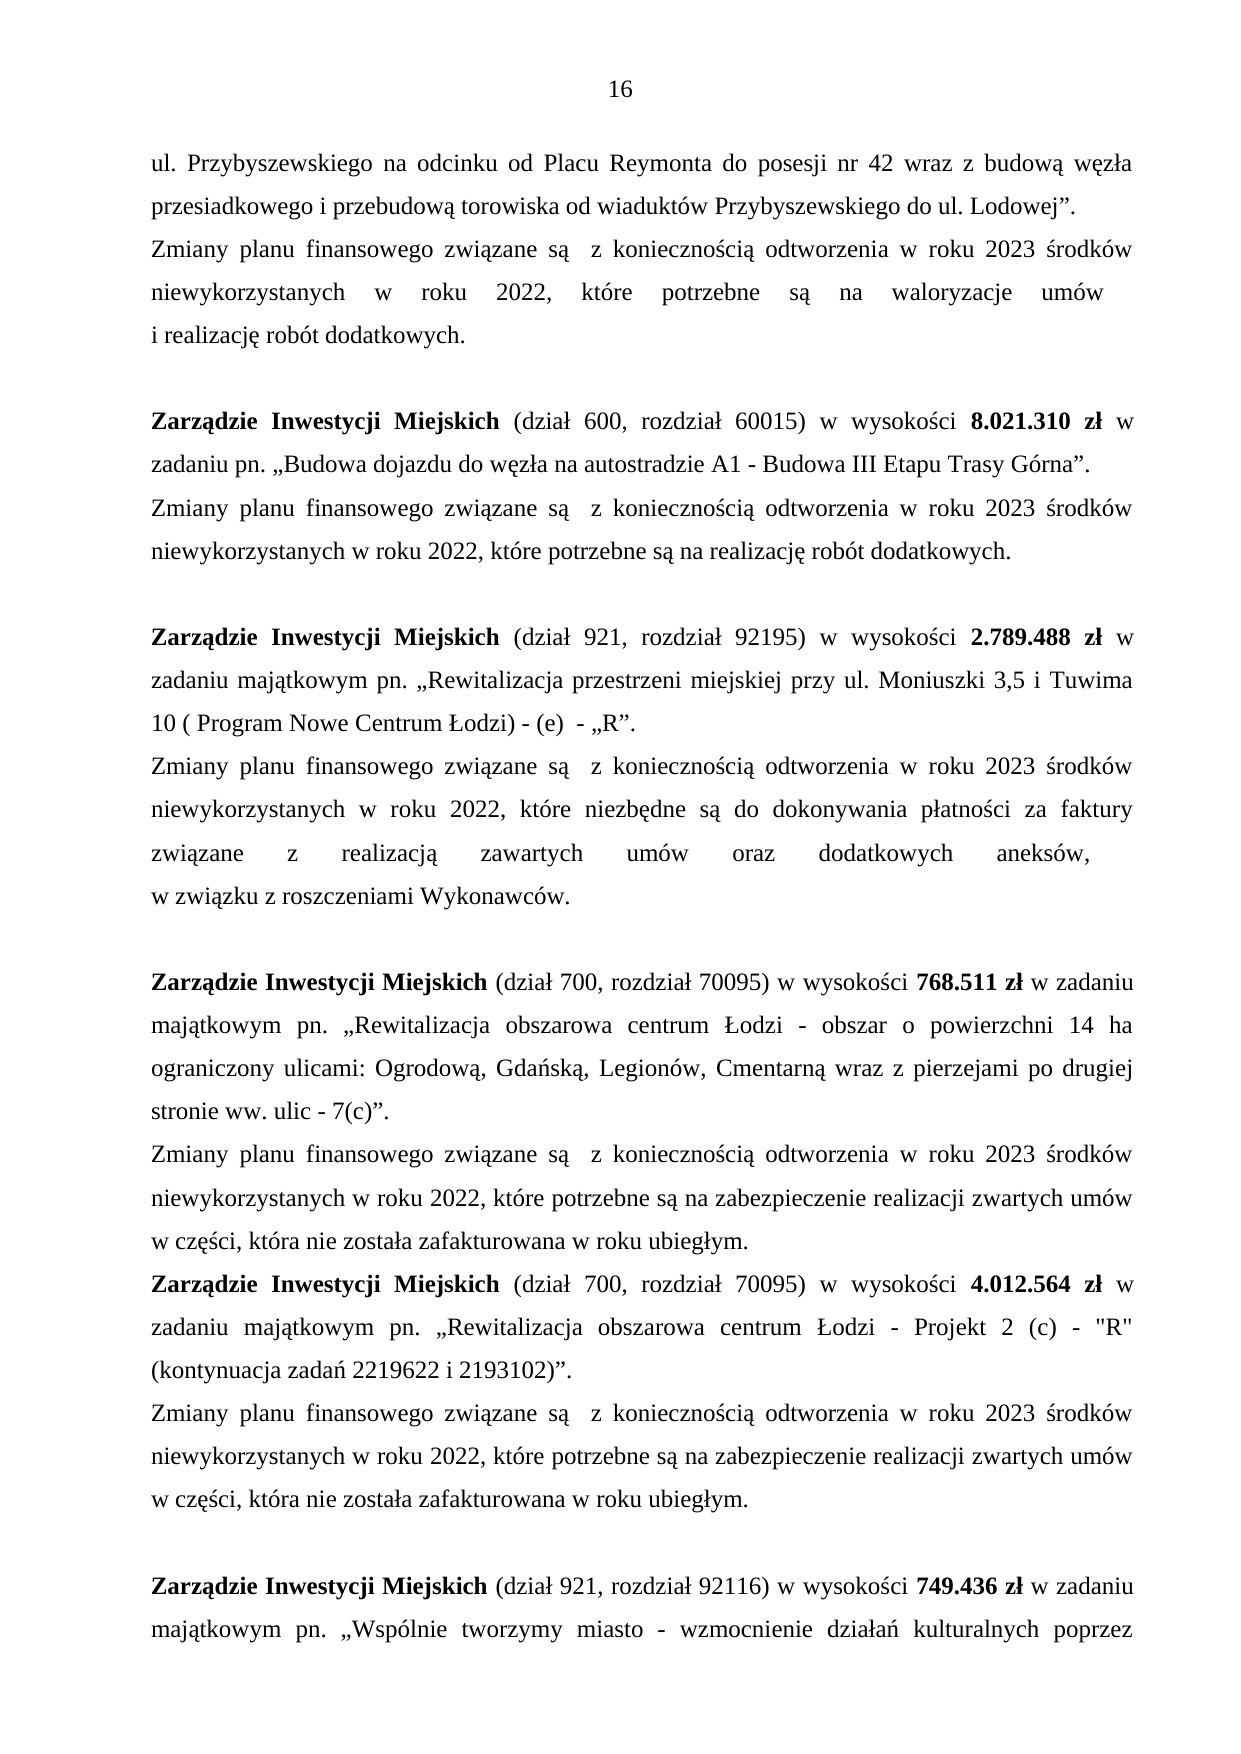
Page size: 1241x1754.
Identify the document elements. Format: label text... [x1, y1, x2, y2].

text Zarządzie Inwestycji Miejskich (dział 700, rozdział 70095) w wysokości 768.511 zł w zadaniu majątkowym pn. „Rewitalizacja obszarowa centrum Łodzi - obszar o powierzchni 14 ha ograniczony ulicami: Ogrodową, Gdańską, Legionów, Cmentarną wraz z pierzejami po drugiej stronie ww. ulic - 7(c)”. [151, 967, 1134, 1125]
text Zarządzie Inwestycji Miejskich (dział 700, rozdział 70095) w wysokości 4.012.564 zł w zadaniu majątkowym pn. „Rewitalizacja obszarowa centrum Łodzi - Projekt 2 (c) - "R" (kontynuacja zadań 2219622 i 2193102)”. [151, 1269, 1134, 1384]
text Zmiany planu finansowego związane są z koniecznością odtworzenia w roku 2023 środków niewykorzystanych w roku 2022, które potrzebne są na zabezpieczenie realizacji zwartych umów w części, która nie została zafakturowana w roku ubiegłym. [151, 1139, 1134, 1254]
text Zmiany planu finansowego związane są z koniecznością odtworzenia w roku 2023 środków niewykorzystanych w roku 2022, które potrzebne są na realizację robót dodatkowych. [151, 493, 1134, 564]
text Zarządzie Inwestycji Miejskich (dział 600, rozdział 60015) w wysokości 8.021.310 zł w zadaniu pn. „Budowa dojazdu do węzła na autostradzie A1 - Budowa III Etapu Trasy Górna”. [151, 406, 1134, 478]
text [151, 148, 1134, 219]
text Zmiany planu finansowego związane są z koniecznością odtworzenia w roku 2023 środków niewykorzystanych w roku 2022, które niezbędne są do dokonywania płatności za faktury związane z realizacją zawartych umów oraz dodatkowych aneksów, w związku z roszczeniami Wykonawców. [151, 751, 1134, 909]
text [151, 1571, 1134, 1643]
text Zmiany planu finansowego związane są z koniecznością odtworzenia w roku 2023 środków niewykorzystanych w roku 2022, które potrzebne są na zabezpieczenie realizacji zwartych umów w części, która nie została zafakturowana w roku ubiegłym. [151, 1398, 1134, 1513]
text Zarządzie Inwestycji Miejskich (dział 921, rozdział 92195) w wysokości 2.789.488 zł w zadaniu majątkowym pn. „Rewitalizacja przestrzeni miejskiej przy ul. Moniuszki 3,5 i Tuwima 10 ( Program Nowe Centrum Łodzi) - (e) - „R”. [151, 622, 1134, 737]
text Zmiany planu finansowego związane są z koniecznością odtworzenia w roku 2023 środków niewykorzystanych w roku 2022, które potrzebne są na waloryzacje umów i realizację robót dodatkowych. [151, 234, 1134, 349]
